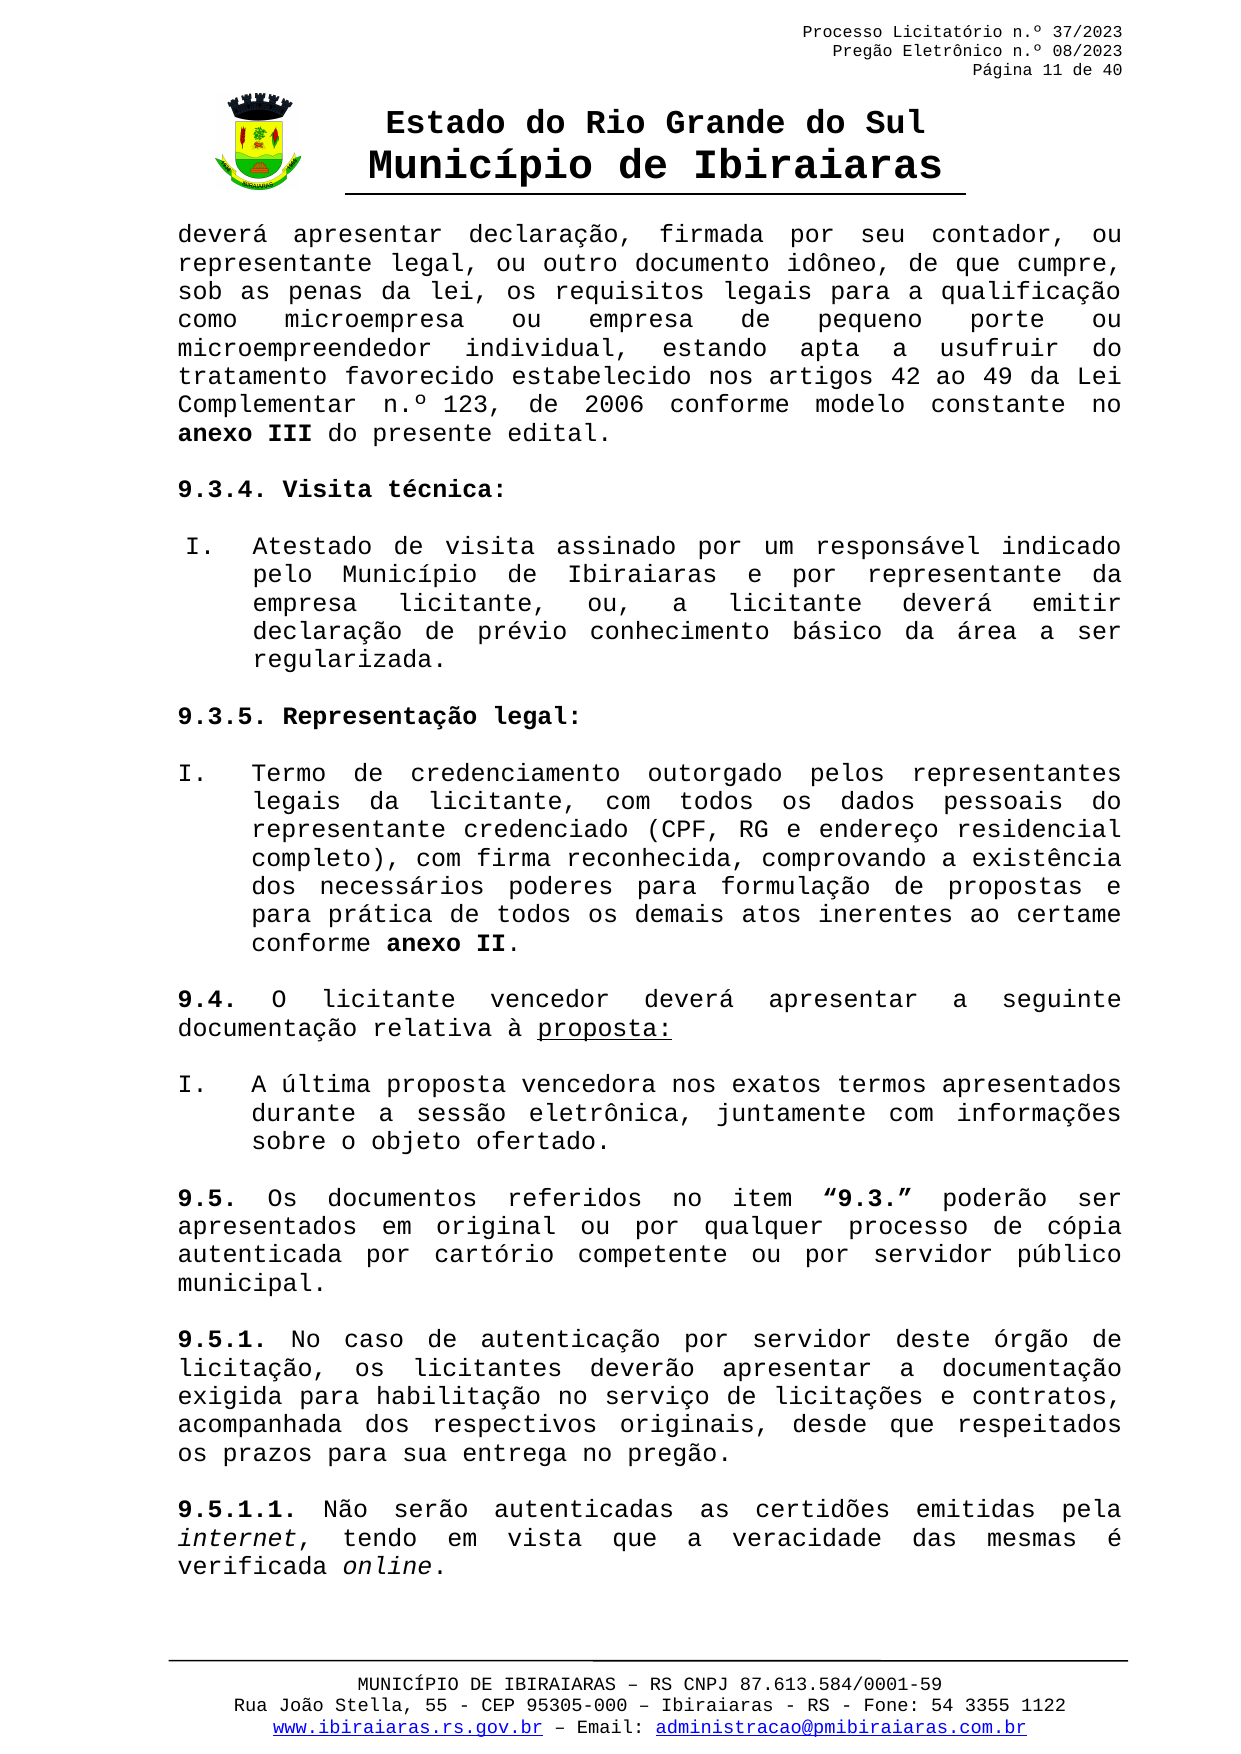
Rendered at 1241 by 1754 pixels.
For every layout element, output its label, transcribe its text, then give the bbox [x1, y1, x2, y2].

list Atestado de visita assinado por um responsável indicado pelo Município de Ibiraiaras e por representante da empresa licitante, ou, a licitante deverá emitir declaração de prévio conhecimento básico da área a ser regularizada. [215, 534, 1122, 675]
text 9.3.5. Representação legal: [177, 704, 1122, 732]
text 9.3.4. Visita técnica: [177, 477, 1122, 505]
picture [215, 93, 302, 190]
text 9.5.1.1. Não serão autenticadas as certidões emitidas pela internet, tendo em vista que a veracidade das mesmas é verificada online. [177, 1497, 1122, 1582]
list Termo de credenciamento outorgado pelos representantes legais da licitante, com todos os dados pessoais do representante credenciado (CPF, RG e endereço residencial completo), com firma reconhecida, comprovando a existência dos necessários poderes para formulação de propostas e para prática de todos os demais atos inerentes ao certame conforme anexo II. [177, 760, 1122, 959]
list A última proposta vencedora nos exatos termos apresentados durante a sessão eletrônica, juntamente com informações sobre o objeto ofertado. [177, 1072, 1122, 1157]
text 9.5. Os documentos referidos no item “9.3.” poderão ser apresentados em original ou por qualquer processo de cópia autenticada por cartório competente ou por servidor público municipal. [177, 1185, 1122, 1299]
text 9.5.1. No caso de autenticação por servidor deste órgão de licitação, os licitantes deverão apresentar a documentação exigida para habilitação no serviço de licitações e contratos, acompanhada dos respectivos originais, desde que respeitados os prazos para sua entrega no pregão. [177, 1327, 1122, 1469]
text 9.4. O licitante vencedor deverá apresentar a seguinte documentação relativa à proposta: [177, 987, 1122, 1044]
